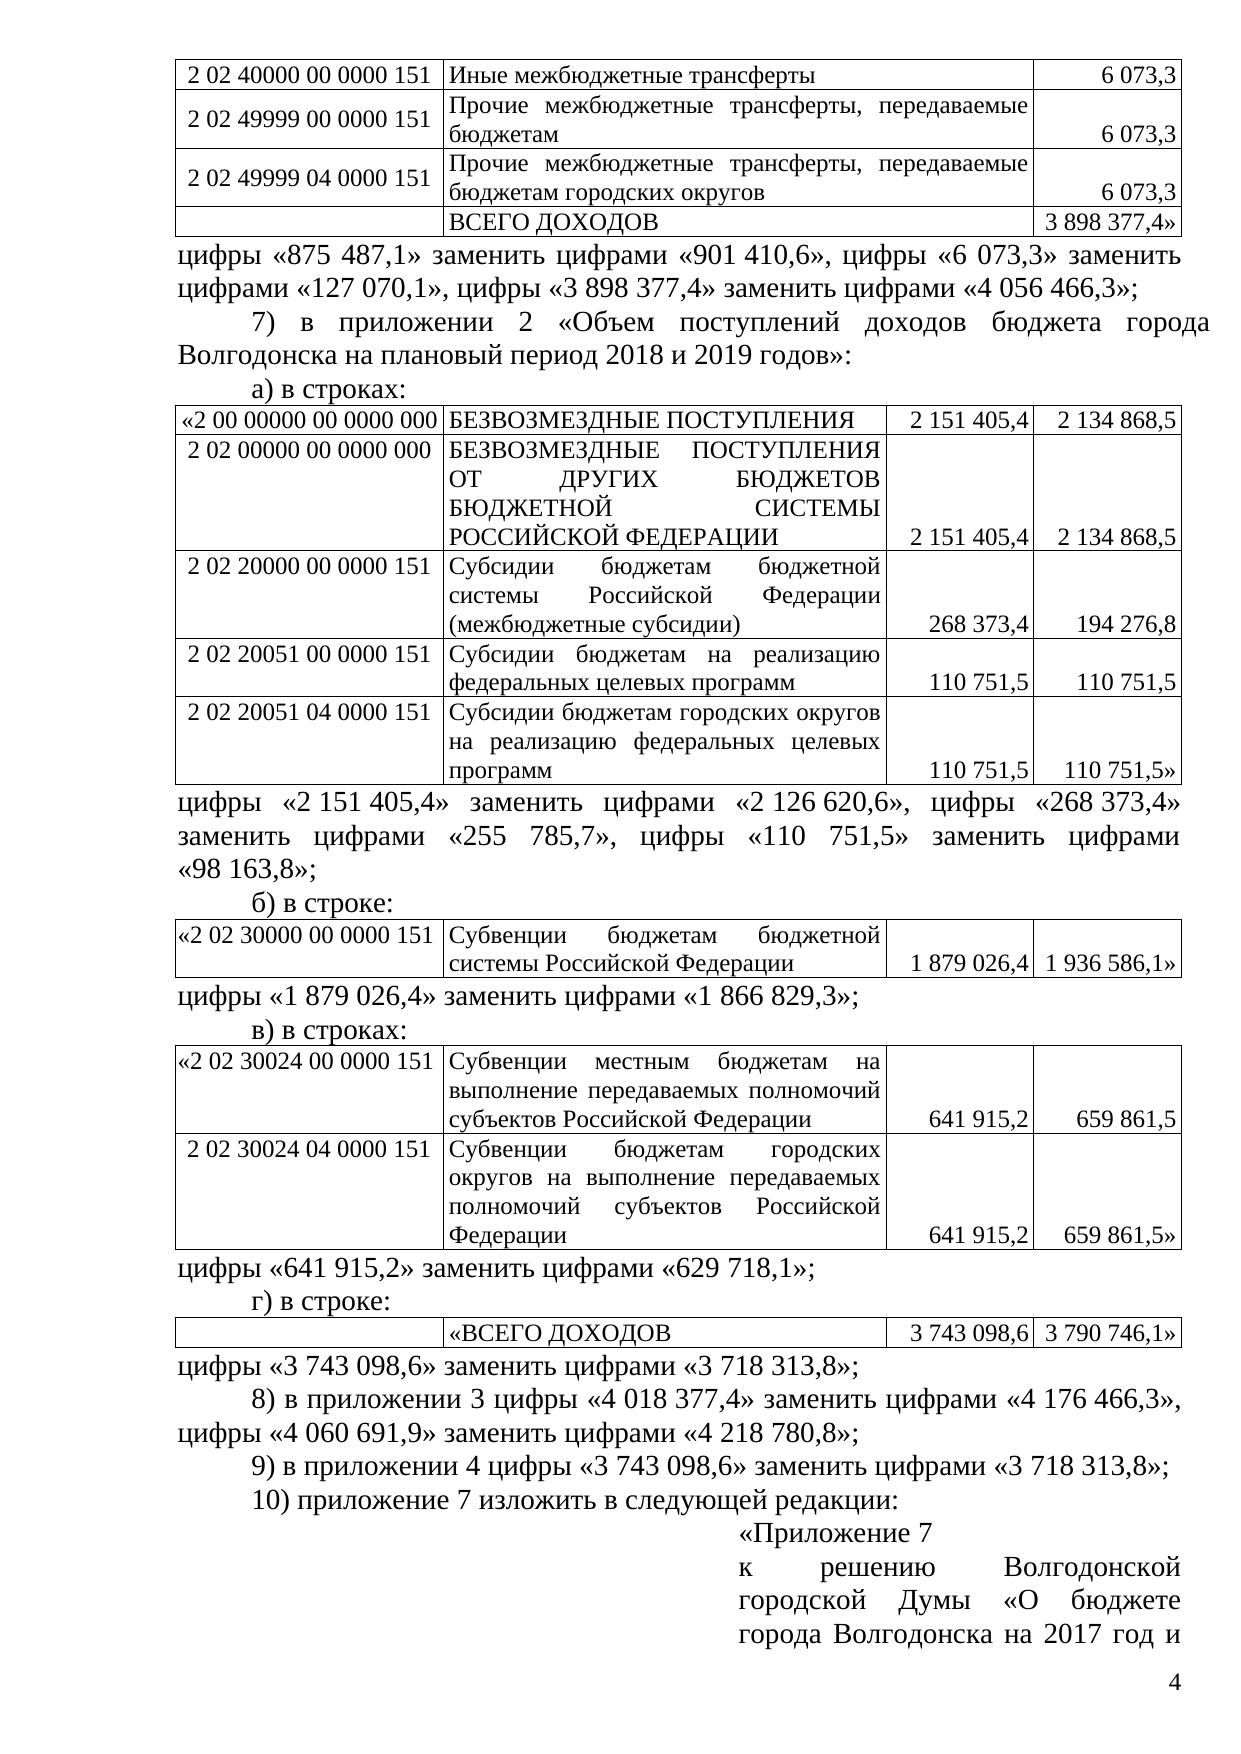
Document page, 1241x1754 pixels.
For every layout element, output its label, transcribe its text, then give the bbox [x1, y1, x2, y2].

table_cell 3 898 377,4» [1034, 207, 1181, 236]
table_header 3 790 746,1» [1034, 1318, 1181, 1347]
table_header 659 861,5 [1034, 1046, 1181, 1133]
table_cell 2 02 20051 04 0000 151 [176, 697, 443, 783]
table_cell БЕЗВОЗМЕЗДНЫЕ ПОСТУПЛЕНИЯ ОТ ДРУГИХ БЮДЖЕТОВ БЮДЖЕТНОЙ СИСТЕМЫ РОССИЙСКОЙ ФЕДЕРАЦИИ [444, 435, 886, 550]
text цифры «1 879 026,4» заменить цифрами «1 866 829,3»; [177, 978, 1181, 1012]
text цифры «641 915,2» заменить цифрами «629 718,1»; [177, 1250, 1181, 1283]
table_cell 641 915,2 [887, 1134, 1033, 1249]
table_cell Прочие межбюджетные трансферты, передаваемые бюджетам [444, 90, 1033, 147]
table_cell 659 861,5» [1034, 1134, 1181, 1249]
table_cell Субсидии бюджетам бюджетной системы Российской Федерации (межбюджетные субсидии) [444, 551, 886, 638]
table_cell 110 751,5» [1034, 697, 1181, 783]
table_header «2 00 00000 00 0000 000 [176, 406, 443, 434]
text б) в строке: [177, 885, 1181, 919]
table_cell 2 151 405,4 [887, 435, 1033, 550]
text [738, 1549, 1181, 1649]
table_header 641 915,2 [887, 1046, 1033, 1133]
table_cell 2 02 49999 00 0000 151 [176, 90, 443, 147]
text цифры «3 743 098,6» заменить цифрами «3 718 313,8»; [177, 1348, 1181, 1381]
table_header 3 743 098,6 [887, 1318, 1033, 1347]
table_header 2 151 405,4 [887, 406, 1033, 434]
table_header [176, 1318, 443, 1347]
table_cell 268 373,4 [887, 551, 1033, 638]
table_cell Иные межбюджетные трансферты [444, 60, 1033, 89]
text 7) в приложении 2 «Объем поступлений доходов бюджета города Волгодонска на плановый период 2018 и 2019 годов»: [177, 304, 1211, 371]
text 8) в приложении 3 цифры «4 018 377,4» заменить цифрами «4 176 466,3», цифры «4 060 691,9» заменить цифрами «4 218 780,8»; [177, 1381, 1181, 1448]
table_cell 2 02 00000 00 0000 000 [176, 435, 443, 550]
text цифры «2 151 405,4» заменить цифрами «2 126 620,6», цифры «268 373,4» заменить цифрами «255 785,7», цифры «110 751,5» заменить цифрами «98 163,8»; [177, 785, 1181, 885]
table_cell 2 02 30024 04 0000 151 [176, 1134, 443, 1249]
table_cell 6 073,3 [1034, 90, 1181, 147]
table_cell 2 02 20000 00 0000 151 [176, 551, 443, 638]
table_cell 6 073,3 [1034, 149, 1181, 206]
table_header Субвенции местным бюджетам на выполнение передаваемых полномочий субъектов Российской Федерации [444, 1046, 886, 1133]
text 10) приложение 7 изложить в следующей редакции: [177, 1482, 1181, 1515]
table_cell 2 134 868,5 [1034, 435, 1181, 550]
text цифры «875 487,1» заменить цифрами «901 410,6», цифры «6 073,3» заменить цифрами «127 070,1», цифры «3 898 377,4» заменить цифрами «4 056 466,3»; [177, 237, 1181, 304]
table_cell 110 751,5 [1034, 639, 1181, 696]
table_cell [176, 207, 443, 236]
table_header «2 02 30000 00 0000 151 [176, 920, 443, 977]
table_header БЕЗВОЗМЕЗДНЫЕ ПОСТУПЛЕНИЯ [444, 406, 886, 434]
text 9) в приложении 4 цифры «3 743 098,6» заменить цифрами «3 718 313,8»; [177, 1448, 1181, 1482]
table_header «2 02 30024 00 0000 151 [176, 1046, 443, 1133]
table_cell Субвенции бюджетам городских округов на выполнение передаваемых полномочий субъектов Российской Федерации [444, 1134, 886, 1249]
text «Приложение 7 [738, 1515, 1196, 1549]
text в) в строках: [177, 1012, 1181, 1045]
table_cell Прочие межбюджетные трансферты, передаваемые бюджетам городских округов [444, 149, 1033, 206]
table_cell ВСЕГО ДОХОДОВ [444, 207, 1033, 236]
table_header Субвенции бюджетам бюджетной системы Российской Федерации [444, 920, 886, 977]
table_header 2 134 868,5 [1034, 406, 1181, 434]
text а) в строках: [177, 371, 1181, 404]
table_cell 110 751,5 [887, 697, 1033, 783]
table_cell 2 02 49999 04 0000 151 [176, 149, 443, 206]
table_header 1 936 586,1» [1034, 920, 1181, 977]
table_cell 2 02 40000 00 0000 151 [176, 60, 443, 89]
table_cell 6 073,3 [1034, 60, 1181, 89]
table_cell Субсидии бюджетам на реализацию федеральных целевых программ [444, 639, 886, 696]
table_header 1 879 026,4 [887, 920, 1033, 977]
table_cell Субсидии бюджетам городских округов на реализацию федеральных целевых программ [444, 697, 886, 783]
table_cell 194 276,8 [1034, 551, 1181, 638]
table_header «ВСЕГО ДОХОДОВ [444, 1318, 886, 1347]
text г) в строке: [177, 1283, 1181, 1317]
table_cell 110 751,5 [887, 639, 1033, 696]
table_cell 2 02 20051 00 0000 151 [176, 639, 443, 696]
